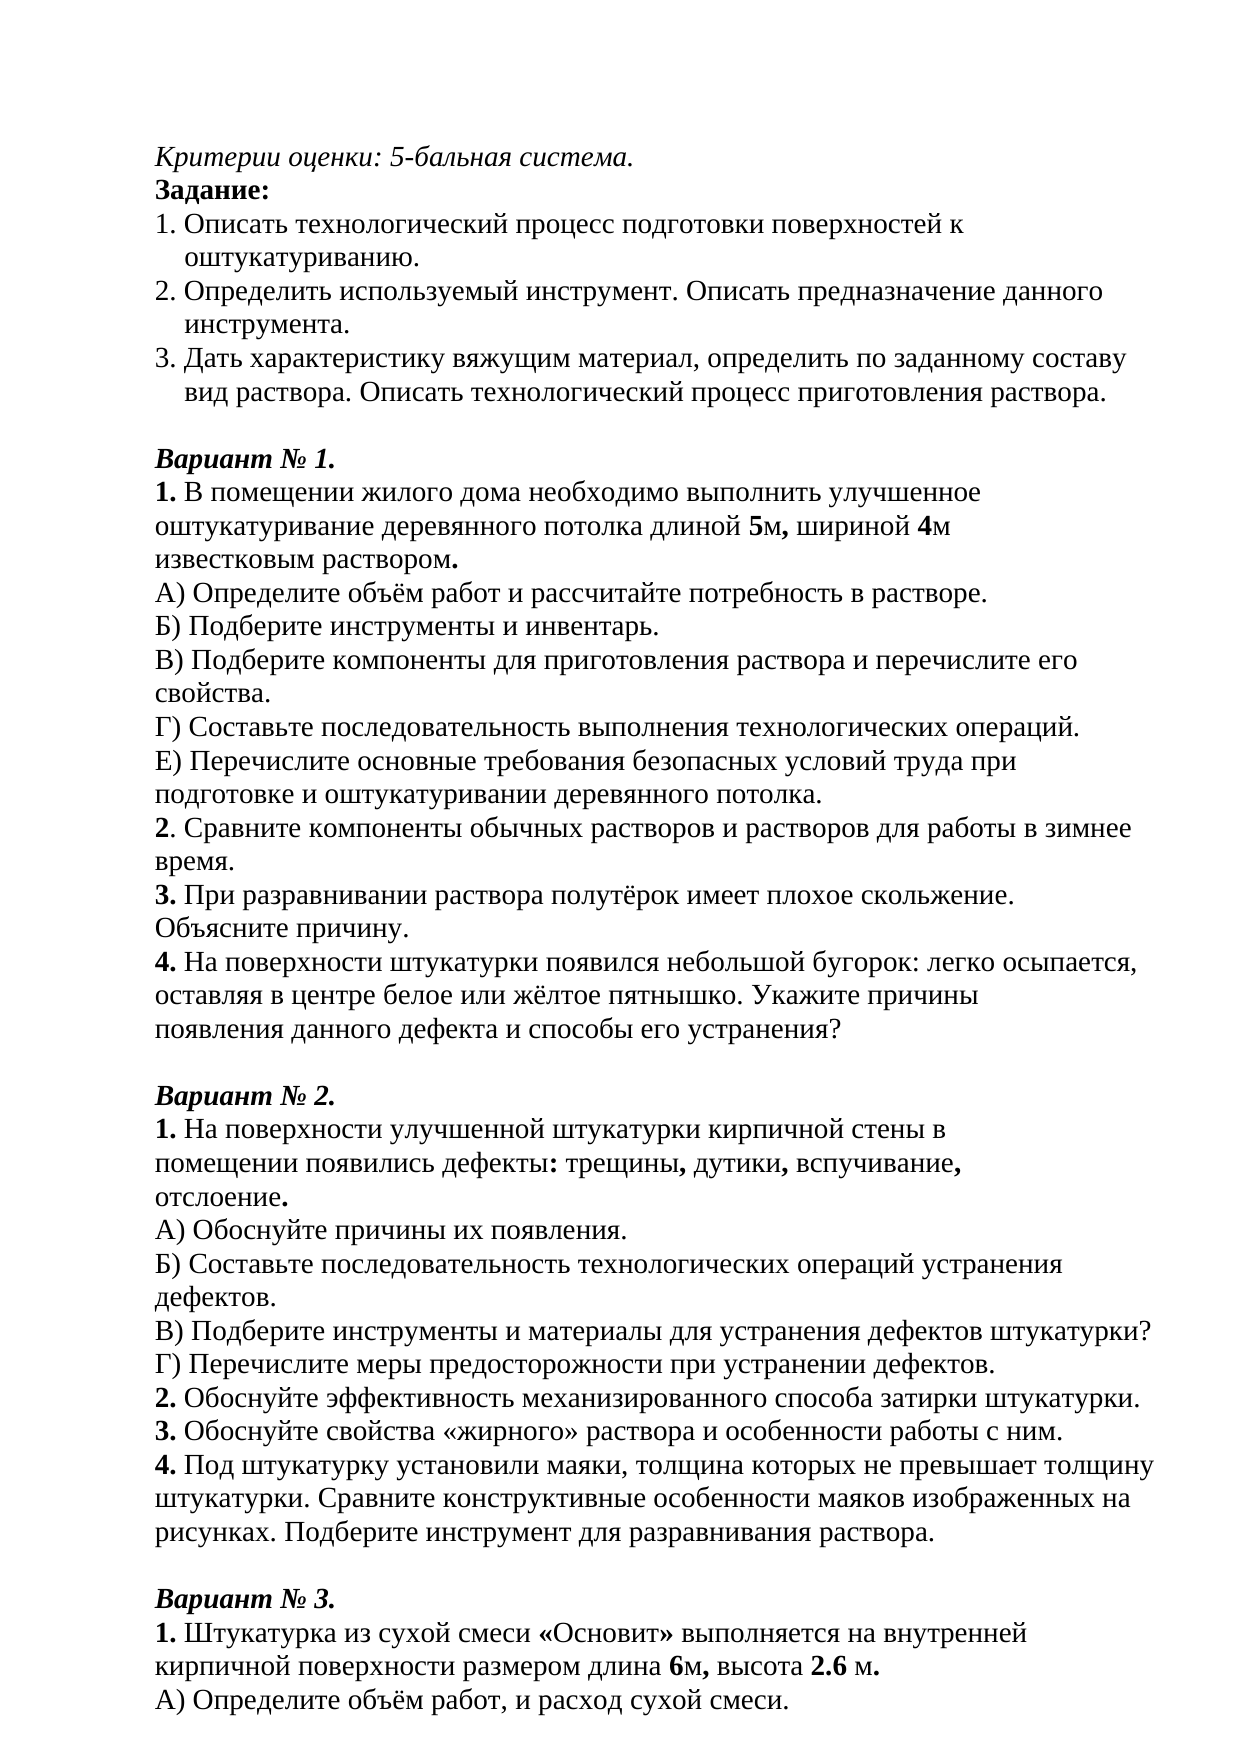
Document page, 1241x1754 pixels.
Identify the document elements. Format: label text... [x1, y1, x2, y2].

text свойства. [154, 676, 1164, 709]
text В) Подберите компоненты для приготовления раствора и перечислите его [154, 642, 1164, 676]
text помещении появились дефекты: трещины, дутики, вспучивание, [154, 1145, 1164, 1179]
text 2. Определить используемый инструмент. Описать предназначение данного инструмента. [154, 273, 1164, 340]
text А) Определите объём работ и рассчитайте потребность в растворе. [154, 575, 1164, 608]
text известковым раствором. [154, 541, 1164, 575]
text оставляя в центре белое или жёлтое пятнышко. Укажите причины [154, 977, 1164, 1011]
text 1. На поверхности улучшенной штукатурки кирпичной стены в [154, 1112, 1164, 1145]
text 3. Обоснуйте свойства «жирного» раствора и особенности работы с ним. [154, 1413, 1164, 1447]
text 2. Сравните компоненты обычных растворов и растворов для работы в зимнее [154, 810, 1164, 843]
text кирпичной поверхности размером длина 6м, высота 2.6 м. [154, 1648, 1164, 1682]
text Вариант № 1. [154, 441, 1164, 474]
text Задание: [154, 172, 1164, 206]
text отслоение. [154, 1179, 1164, 1212]
text время. [154, 843, 1164, 877]
text подготовке и оштукатуривании деревянного потолка. [154, 776, 1164, 810]
text оштукатуривание деревянного потолка длиной 5м, шириной 4м [154, 508, 1164, 541]
text 4. Под штукатурку установили маяки, толщина которых не превышает толщину штукатурки. Сравните конструктивные особенности маяков изображенных на рисунках. Подберите инструмент для разравнивания раствора. [154, 1447, 1164, 1548]
text А) Обоснуйте причины их появления. [154, 1212, 1164, 1246]
text Вариант № 2. [154, 1078, 1164, 1112]
text 3. Дать характеристику вяжущим материал, определить по заданному составу вид раствора. Описать технологический процесс приготовления раствора. [154, 340, 1164, 407]
text 2. Обоснуйте эффективность механизированного способа затирки штукатурки. [154, 1380, 1164, 1413]
text Вариант № 3. [154, 1581, 1164, 1615]
text А) Определите объём работ, и расход сухой смеси. [154, 1682, 1164, 1715]
text 1. В помещении жилого дома необходимо выполнить улучшенное [154, 474, 1164, 508]
text 1. Описать технологический процесс подготовки поверхностей к оштукатуриванию. [154, 206, 1164, 273]
text Б) Подберите инструменты и инвентарь. [154, 608, 1164, 642]
text Г) Перечислите меры предосторожности при устранении дефектов. [154, 1346, 1164, 1380]
text 3. При разравнивании раствора полутёрок имеет плохое скольжение. [154, 877, 1164, 910]
text Б) Составьте последовательность технологических операций устранения дефектов. [154, 1246, 1164, 1313]
text Е) Перечислите основные требования безопасных условий труда при [154, 743, 1164, 776]
text Объясните причину. [154, 910, 1164, 944]
text Критерии оценки: 5-бальная система. [154, 139, 1164, 172]
text 1. Штукатурка из сухой смеси «Основит» выполняется на внутренней [154, 1615, 1164, 1648]
text появления данного дефекта и способы его устранения? [154, 1011, 1164, 1044]
text В) Подберите инструменты и материалы для устранения дефектов штукатурки? [154, 1313, 1164, 1346]
text Г) Составьте последовательность выполнения технологических операций. [154, 709, 1164, 743]
text 4. На поверхности штукатурки появился небольшой бугорок: легко осыпается, [154, 944, 1164, 977]
